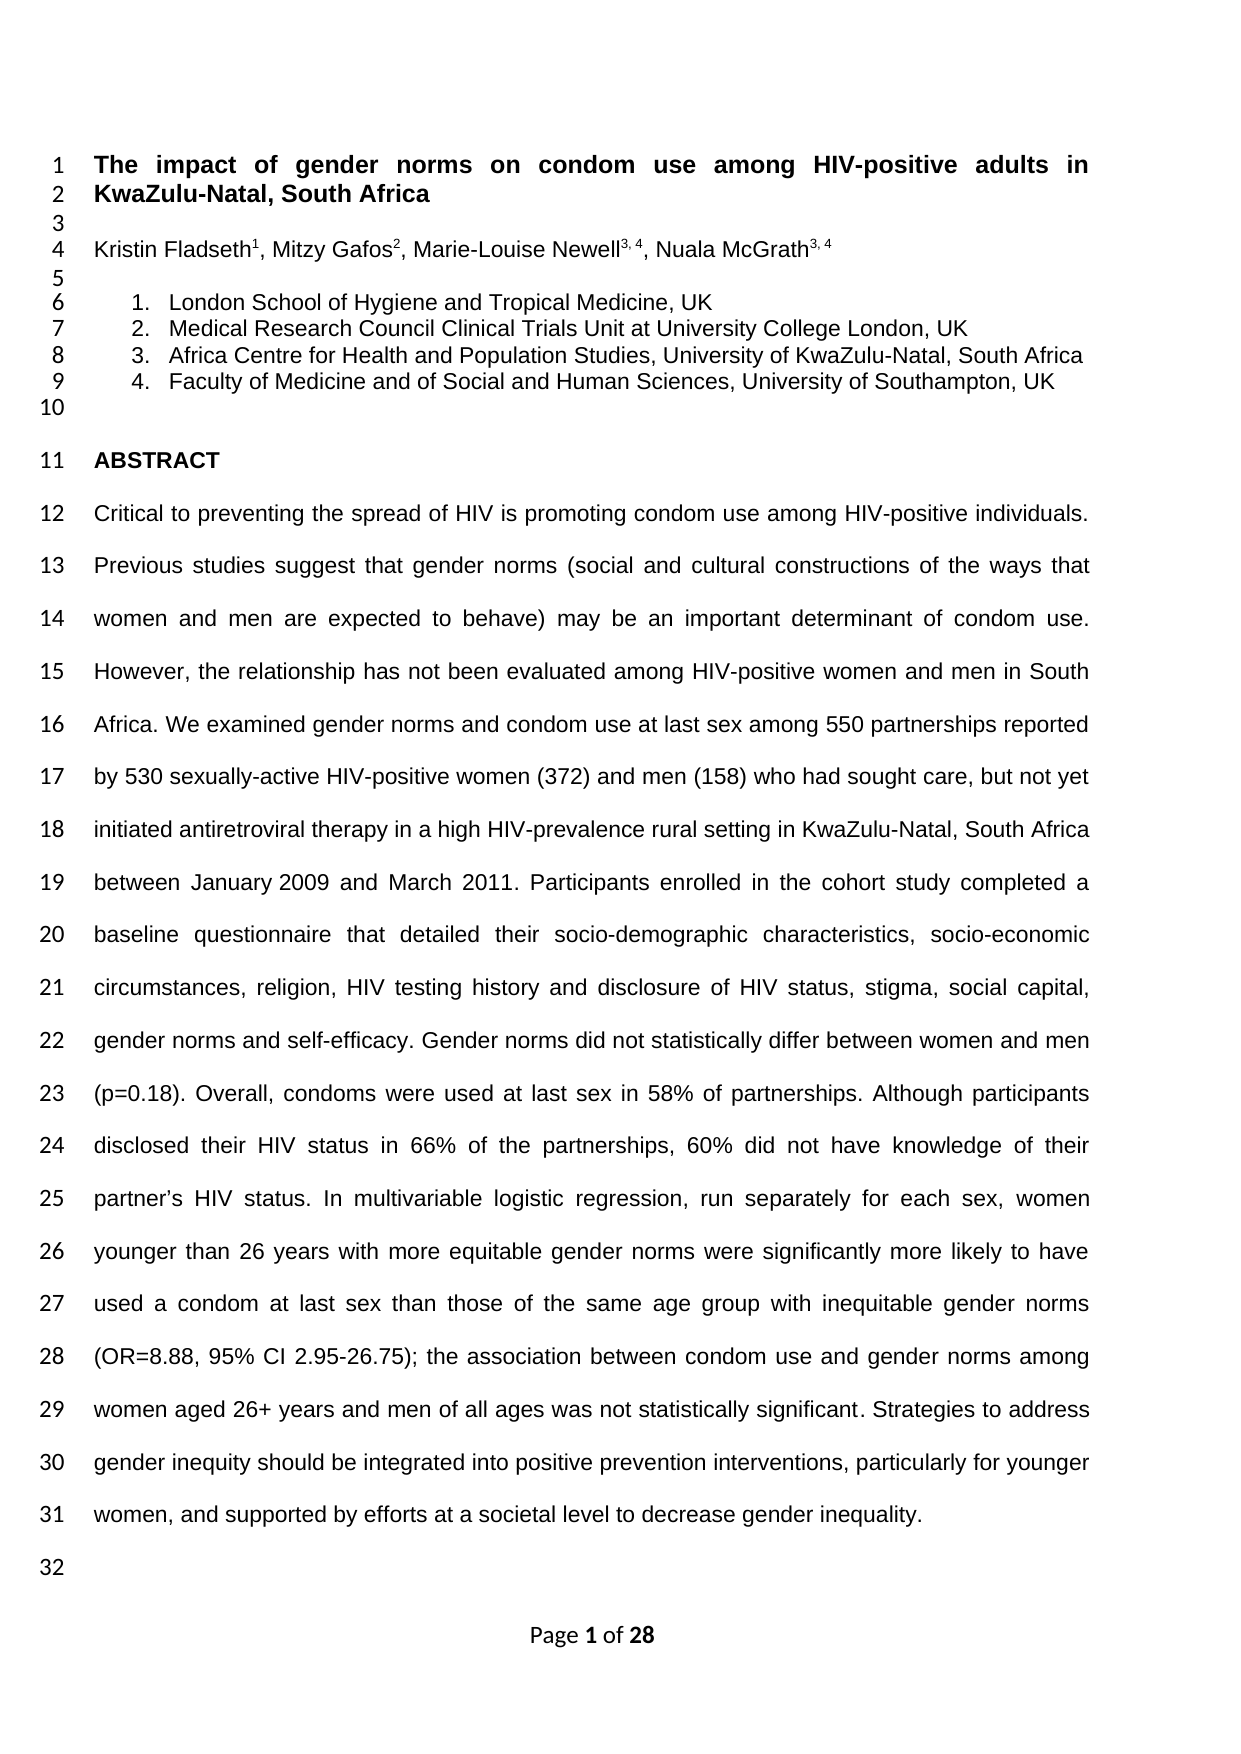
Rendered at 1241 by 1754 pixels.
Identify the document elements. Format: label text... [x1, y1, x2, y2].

list Medical Research Council Clinical Trials Unit at University College London, UK [131, 315, 1090, 342]
text Critical to preventing the spread of HIV is promoting condom use among HIV-positive individuals. Previous studies suggest that gender norms (social and cultural constructions of the ways that women and men are expected to behave) may be an important determinant of condom use. However, the relationship has not been evaluated among HIV-positive women and men in South Africa. We examined gender norms and condom use at last sex among 550 partnerships reported by 530 sexually-active HIV-positive women (372) and men (158) who had sought care, but not yet initiated antiretroviral therapy in a high HIV-prevalence rural setting in KwaZulu-Natal, South Africa between January 2009 and March 2011. Participants enrolled in the cohort study completed a baseline questionnaire that detailed their socio-demographic characteristics, socio-economic circumstances, religion, HIV testing history and disclosure of HIV status, stigma, social capital, gender norms and self-efficacy. Gender norms did not statistically differ between women and men (p=0.18). Overall, condoms were used at last sex in 58% of partnerships. Although participants disclosed their HIV status in 66% of the partnerships, 60% did not have knowledge of their partner’s HIV status. In multivariable logistic regression, run separately for each sex, women younger than 26 years with more equitable gender norms were significantly more likely to have used a condom at last sex than those of the same age group with inequitable gender norms (OR=8.88, 95% CI 2.95-26.75); the association between condom use and gender norms among women aged 26+ years and men of all ages was not statistically significant. Strategies to address gender inequity should be integrated into positive prevention interventions, particularly for younger women, and supported by efforts at a societal level to decrease gender inequality. [94, 500, 1090, 1528]
text The impact of gender norms on condom use among HIV-positive adults in KwaZulu-Natal, South Africa [94, 150, 1090, 207]
text ABSTRACT [94, 447, 1090, 473]
list Africa Centre for Health and Population Studies, University of KwaZulu-Natal, South Africa [131, 342, 1090, 368]
list London School of Hygiene and Tropical Medicine, UK [131, 289, 1090, 315]
list Faculty of Medicine and of Social and Human Sciences, University of Southampton, UK [131, 368, 1090, 394]
text Kristin Fladseth1, Mitzy Gafos2, Marie-Louise Newell3, 4, Nuala McGrath3, 4 [94, 236, 1090, 263]
